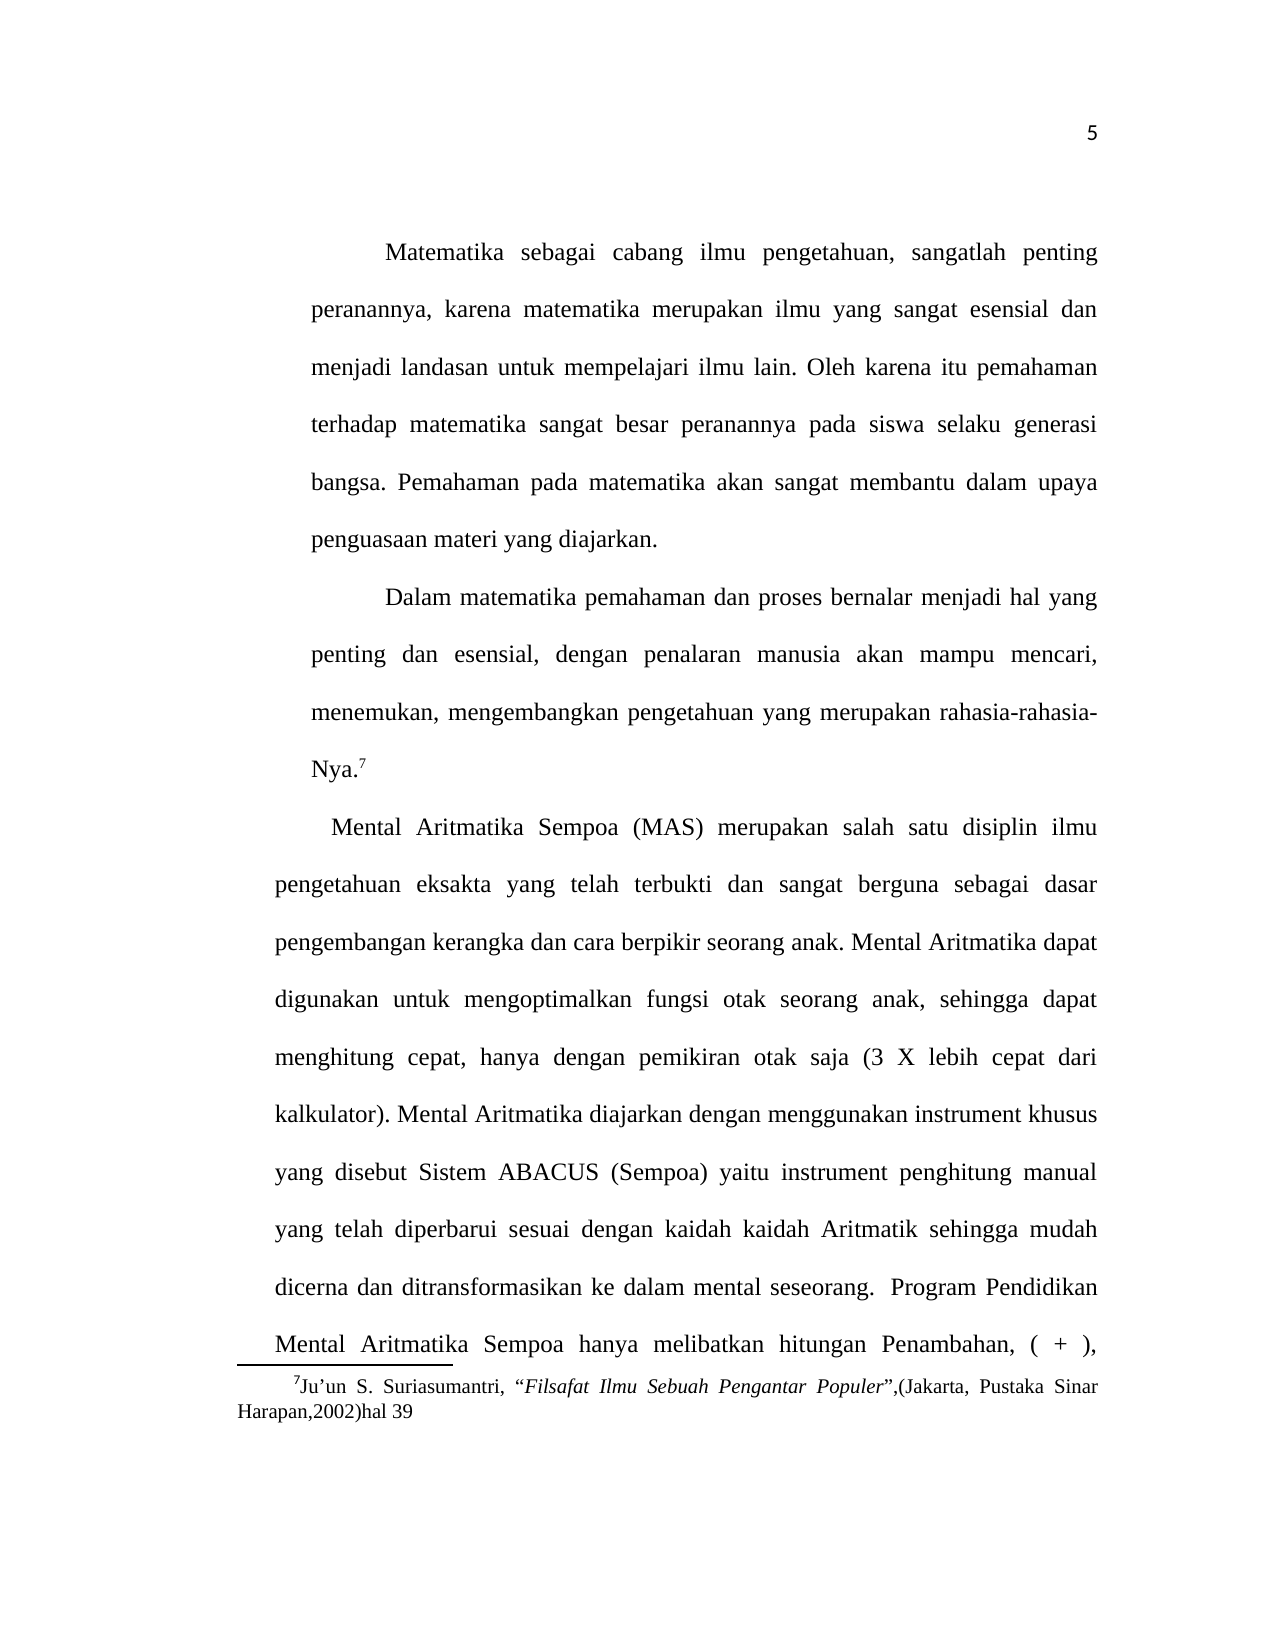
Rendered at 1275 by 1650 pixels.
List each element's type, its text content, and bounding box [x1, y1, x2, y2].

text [274, 812, 1098, 1358]
list Dalam matematika pemahaman dan proses bernalar menjadi hal yang penting dan esensial, dengan penalaran manusia akan mampu mencari, menemukan, mengembangkan pengetahuan yang merupakan rahasia-rahasia-Nya. [311, 582, 1098, 783]
list Matematika sebagai cabang ilmu pengetahuan, sangatlah penting peranannya, karena matematika merupakan ilmu yang sangat esensial dan menjadi landasan untuk mempelajari ilmu lain. Oleh karena itu pemahaman terhadap matematika sangat besar peranannya pada siswa selaku generasi bangsa. Pemahaman pada matematika akan sangat membantu dalam upaya penguasaan materi yang diajarkan. [311, 237, 1098, 553]
